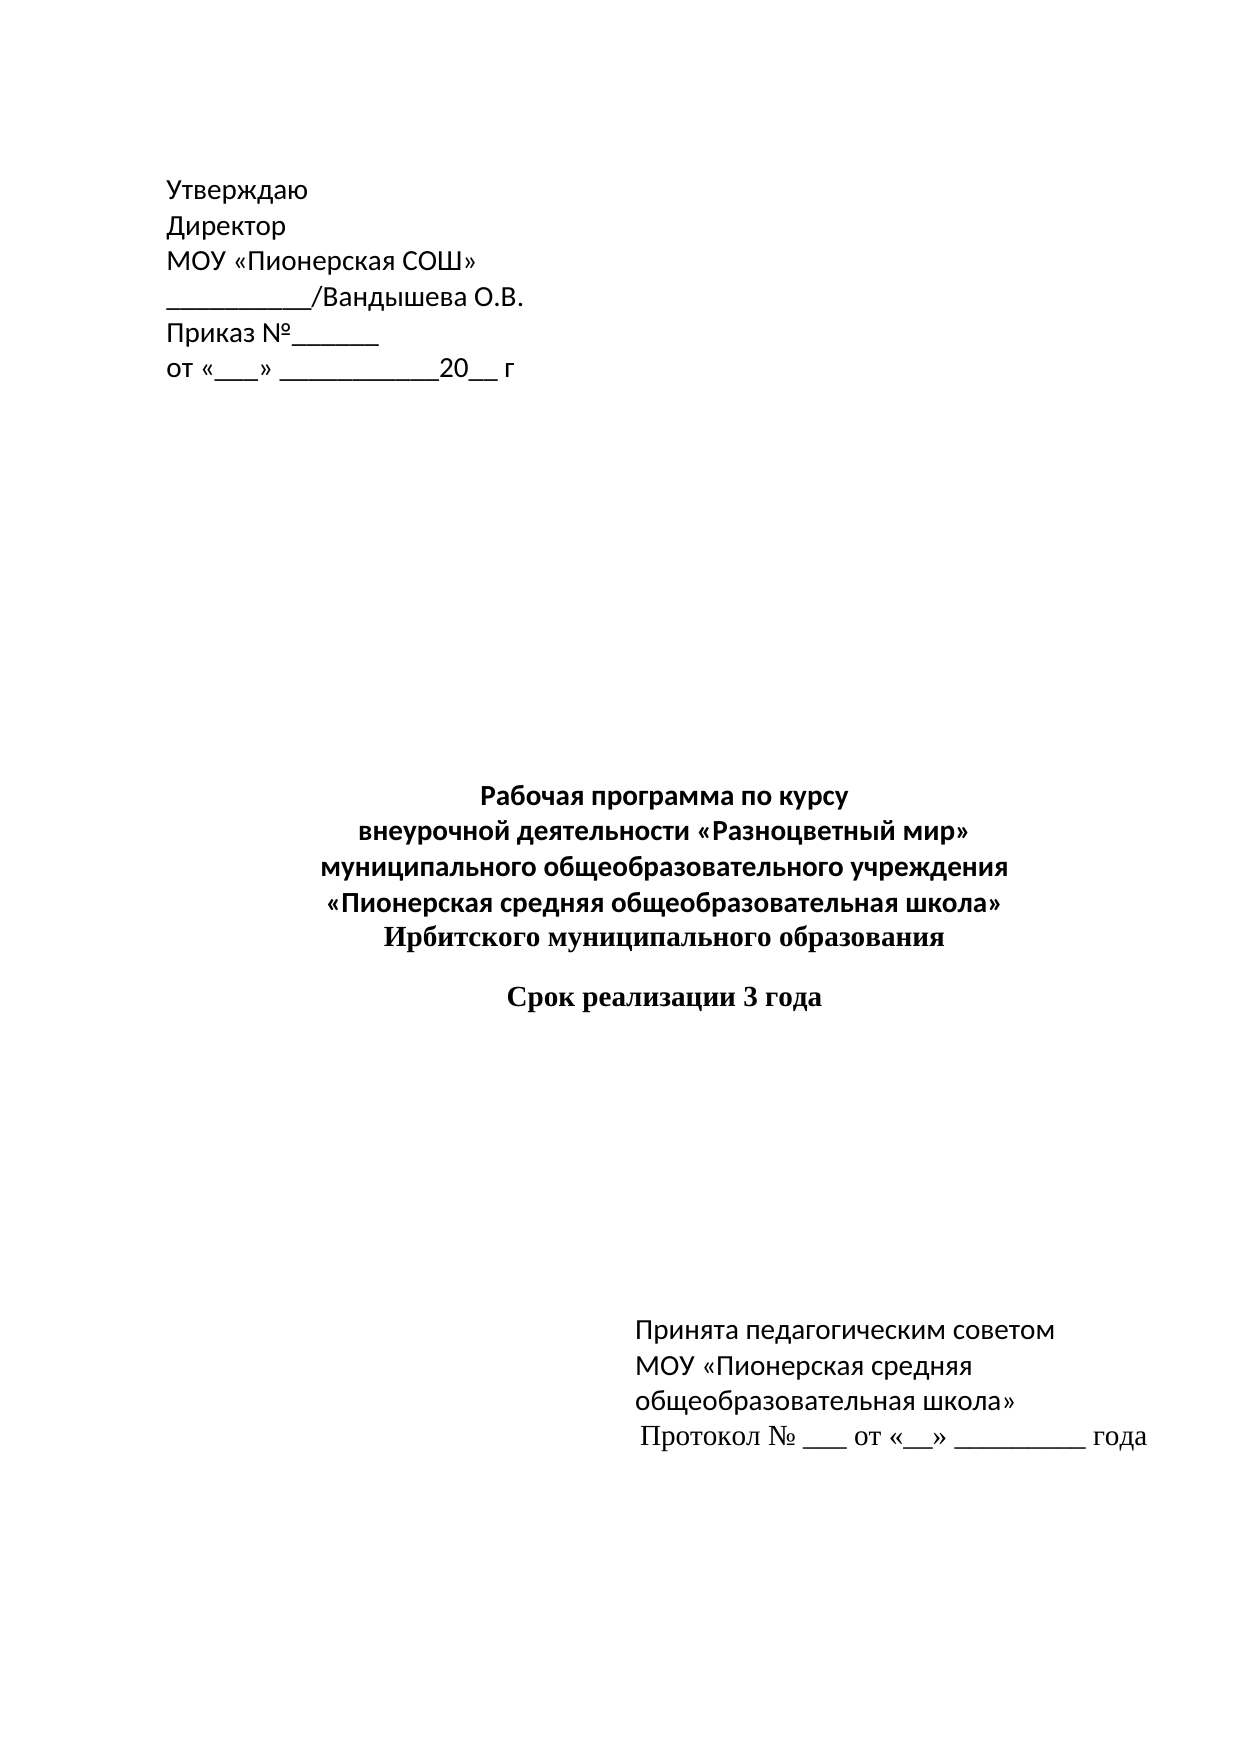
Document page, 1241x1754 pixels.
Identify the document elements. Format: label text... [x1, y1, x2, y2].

text Рабочая программа по курсу [177, 777, 1152, 812]
text Ирбитского муниципального образования [177, 919, 1152, 953]
table_header Утверждаю Директор МОУ «Пионерская СОШ» __________/Вандышева О.В. Приказ №______ от «___» ___________20__ г [155, 171, 558, 385]
text МОУ «Пионерская средняя [177, 1347, 1152, 1382]
text Принята педагогическим советом [177, 1311, 1152, 1347]
text общеобразовательная школа» [177, 1382, 1152, 1418]
text муниципального общеобразовательного учреждения [177, 848, 1152, 884]
text «Пионерская средняя общеобразовательная школа» [177, 884, 1152, 919]
text Срок реализации 3 года [177, 979, 1152, 1012]
text внеурочной деятельности «Разноцветный мир» [177, 812, 1152, 848]
text Протокол № ___ от «__» _________ года [177, 1418, 1152, 1452]
